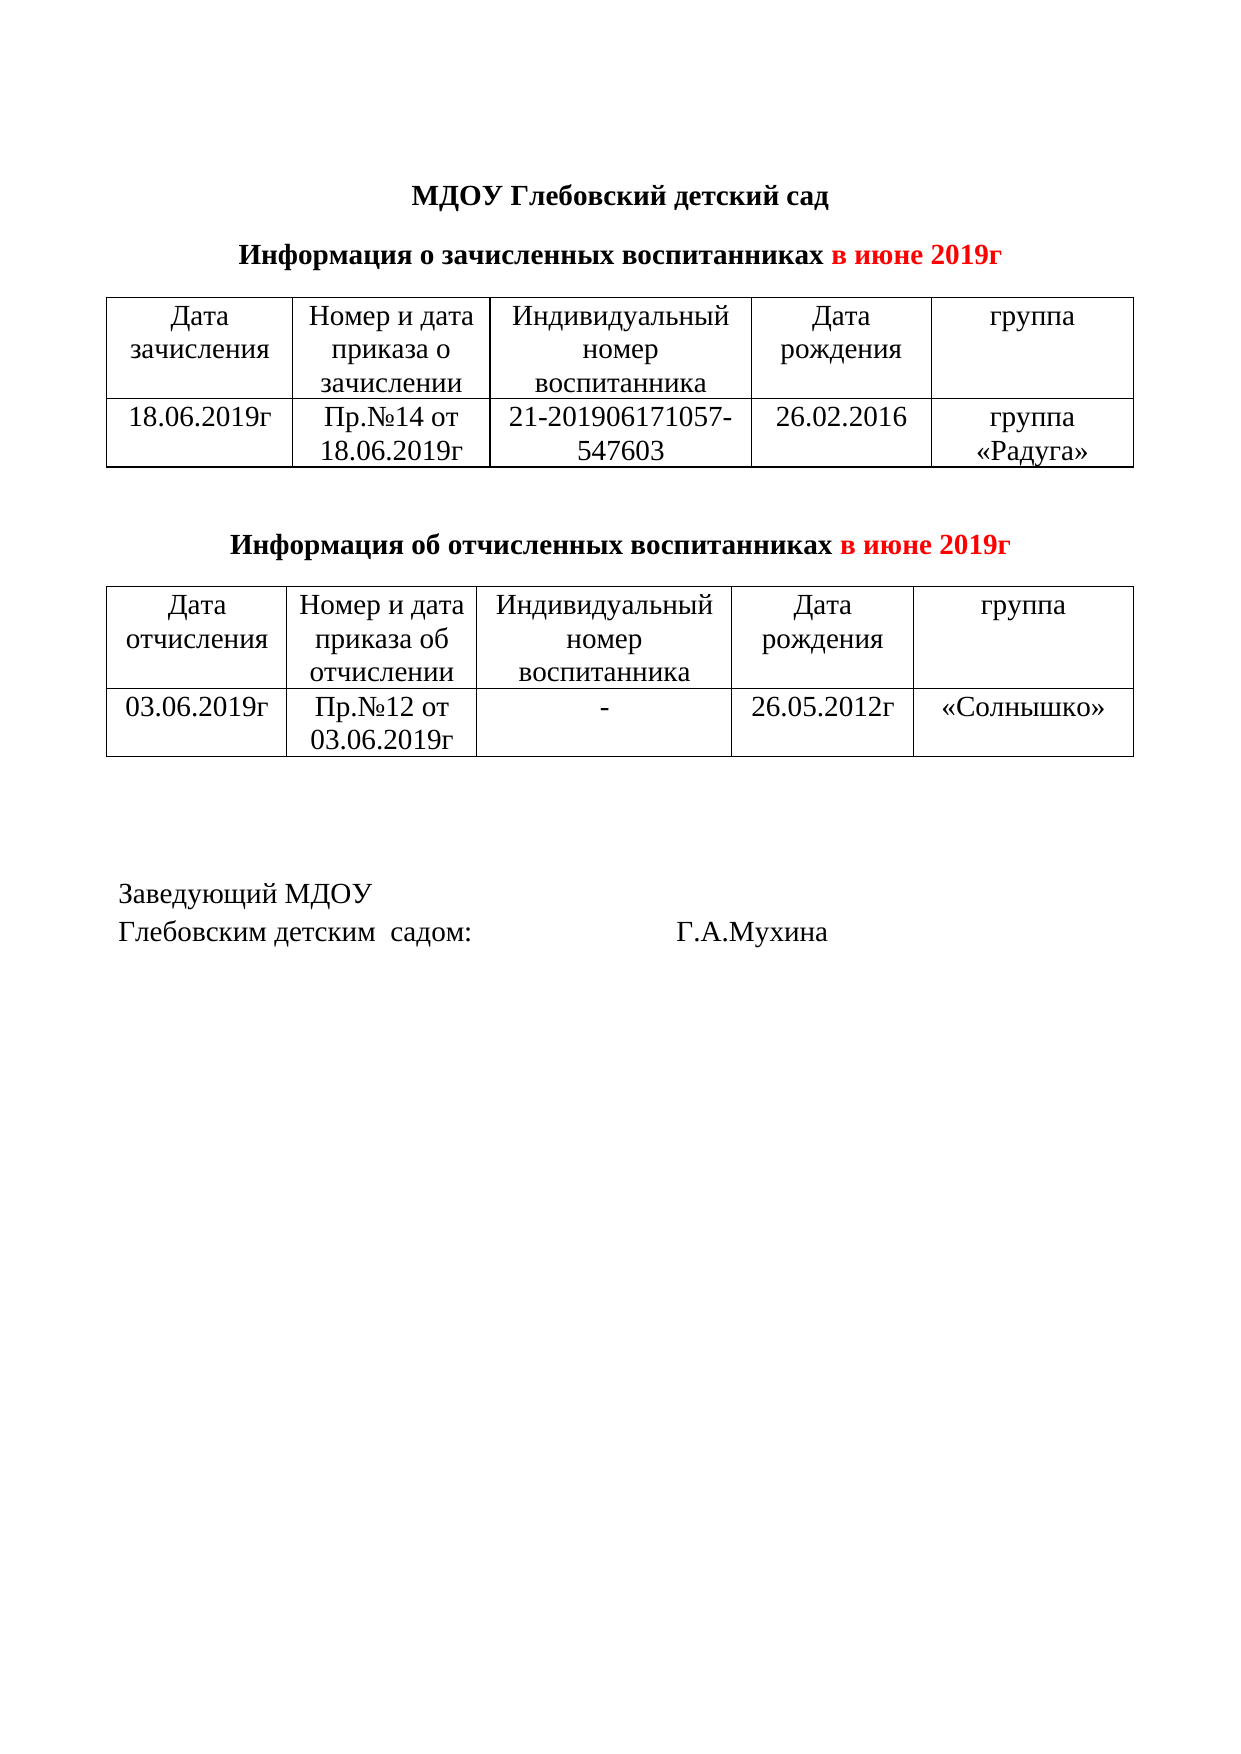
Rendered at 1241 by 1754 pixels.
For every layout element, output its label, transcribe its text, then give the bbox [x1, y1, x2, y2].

text Информация о зачисленных воспитанниках в июне 2019г [118, 237, 1122, 271]
table_header Номер и дата приказа о зачислении [293, 298, 489, 398]
table_header группа [914, 587, 1133, 688]
text Информация об отчисленных воспитанниках в июне 2019г [118, 527, 1122, 560]
table_cell 18.06.2019г [107, 399, 292, 466]
table_cell - [477, 689, 731, 756]
table_header группа [932, 298, 1133, 398]
table_cell 21-201906171057-547603 [491, 399, 751, 466]
table_header Дата зачисления [107, 298, 292, 398]
table_cell «Солнышко» [914, 689, 1133, 756]
table_header Дата отчисления [107, 587, 286, 688]
text Глебовским детским садом: Г.А.Мухина [118, 914, 1122, 948]
table_header Индивидуальный номер воспитанника [491, 298, 751, 398]
table_cell группа «Радуга» [932, 399, 1133, 466]
table_cell 03.06.2019г [107, 689, 286, 756]
table_cell 26.02.2016 [752, 399, 931, 466]
table_header Дата рождения [732, 587, 913, 688]
table_cell Пр.№14 от 18.06.2019г [293, 399, 489, 466]
text Заведующий МДОУ [118, 876, 1122, 909]
text МДОУ Глебовский детский сад [118, 178, 1122, 211]
table_header Дата рождения [752, 298, 931, 398]
table_header Номер и дата приказа об отчислении [287, 587, 476, 688]
table_cell Пр.№12 от 03.06.2019г [287, 689, 476, 756]
table_cell 26.05.2012г [732, 689, 913, 756]
table_header Индивидуальный номер воспитанника [477, 587, 731, 688]
